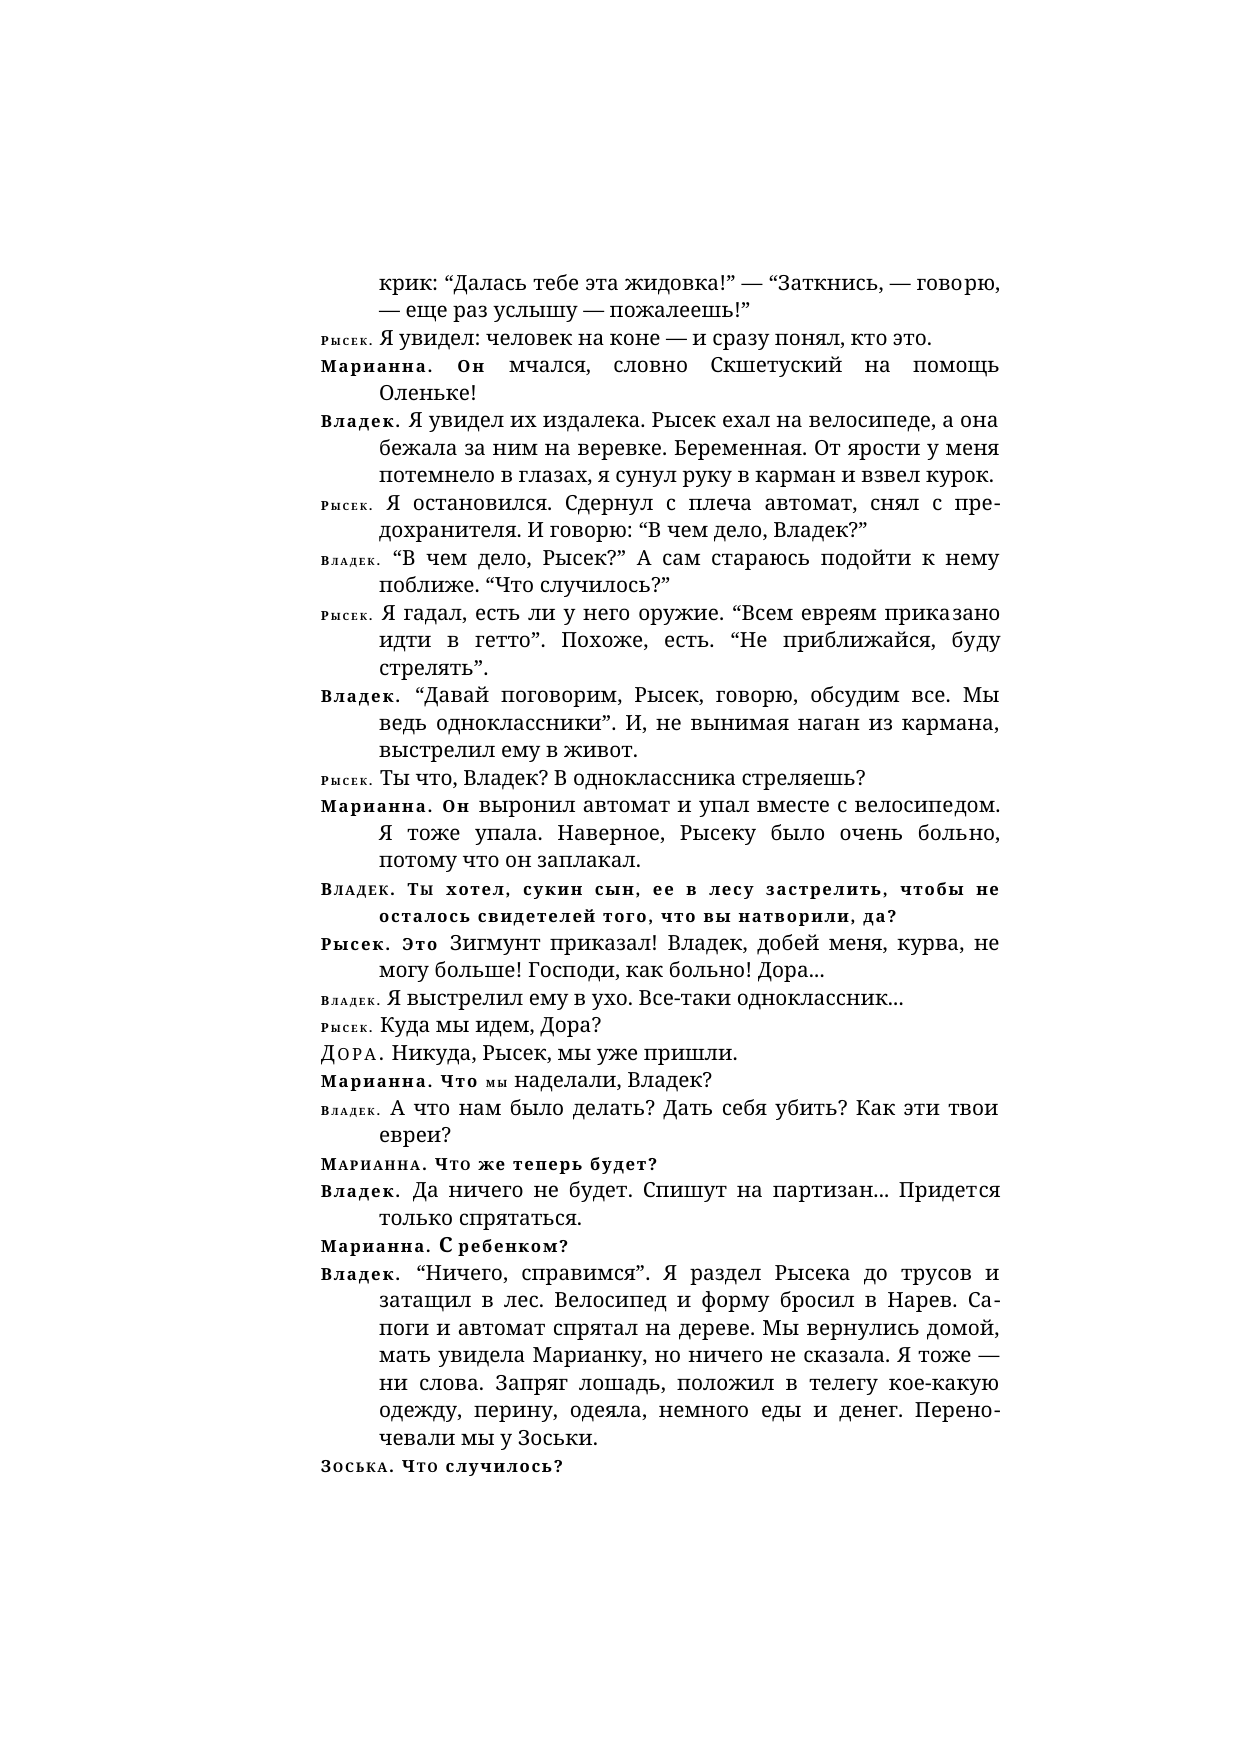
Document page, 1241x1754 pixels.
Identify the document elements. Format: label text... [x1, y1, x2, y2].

text Марианна. Что мы наделали, Владек? [321, 1066, 1004, 1093]
text Владек. “Давай поговорим, Рысек, говорю, обсудим все. Мы ведь одноклассники”. И, не вынимая наган из кармана, выстрелил ему в живот. [321, 681, 1000, 763]
text Владек. “Ничего, справимся”. Я раздел Рысека до трусов и затащил в лес. Велосипед и форму бросил в Нарев. Сапоги и автомат спрятал на дереве. Мы вернулись домой, мать увидела Марианку, но ничего не сказала. Я тоже — ни слова. Запряг лошадь, положил в телегу кое-какую одежду, перину, одеяла, немного еды и денег. Переночевали мы у Зоськи. [321, 1258, 1000, 1451]
text Рысек. Я остановился. Сдернул с плеча автомат, снял с предохранителя. И говорю: “В чем дело, Владек?” [321, 488, 1000, 543]
text Марианна. Он выронил автомат и упал вместе с велосипедом. Я тоже упала. Наверное, Рысеку было очень больно, потому что он заплакал. [321, 791, 1000, 873]
text Владек. А что нам было делать? Дать себя убить? Как эти твои евреи? [321, 1093, 1000, 1148]
text Марианна. Что же теперь будет? [321, 1148, 1004, 1176]
text Владек. Да ничего не будет. Спишут на партизан... Придется только спрятаться. [321, 1176, 1000, 1231]
text Рысек. Куда мы идем, Дора? [321, 1011, 1004, 1038]
text Рысек. Я увидел: человек на коне — и сразу понял, кто это. [321, 323, 1004, 351]
text Рысек. Ты что, Владек? В одноклассника стреляешь? [321, 763, 1004, 791]
text Рысек. Я гадал, есть ли у него оружие. “Всем евреям приказано идти в гетто”. Похоже, есть. “Не приближайся, буду стрелять”. [321, 598, 1000, 681]
text Дора. Никуда, Рысек, мы уже пришли. [321, 1038, 1004, 1066]
text Марианна. С ребенком? [321, 1231, 1004, 1258]
text Марианна. Он мчался, словно Скшетуский на помощь Оленьке! [321, 351, 1000, 406]
text крик: “Далась тебе эта жидовка!” — “Заткнись, — говорю, — еще раз услышу — пожалеешь!” [379, 268, 1000, 323]
text Владек. Я выстрелил ему в ухо. Все-таки одноклассник... [321, 983, 1004, 1011]
text Владек. “В чем дело, Рысек?” А сам стараюсь подойти к нему поближе. “Что случилось?” [321, 543, 1000, 598]
text Владек. Я увидел их издалека. Рысек ехал на велосипеде, а она бежала за ним на веревке. Беременная. От ярости у меня потемнело в глазах, я сунул руку в карман и взвел курок. [321, 406, 1000, 488]
text Рысек. Это Зигмунт приказал! Владек, добей меня, курва, не могу больше! Господи, как больно! Дора... [321, 928, 1000, 983]
text Владек. Ты хотел, сукин сын, ее в лесу застрелить, чтобы не осталось свидетелей того, что вы натворили, да? [321, 873, 1000, 928]
text Зоська. Что случилось? [321, 1451, 1004, 1478]
